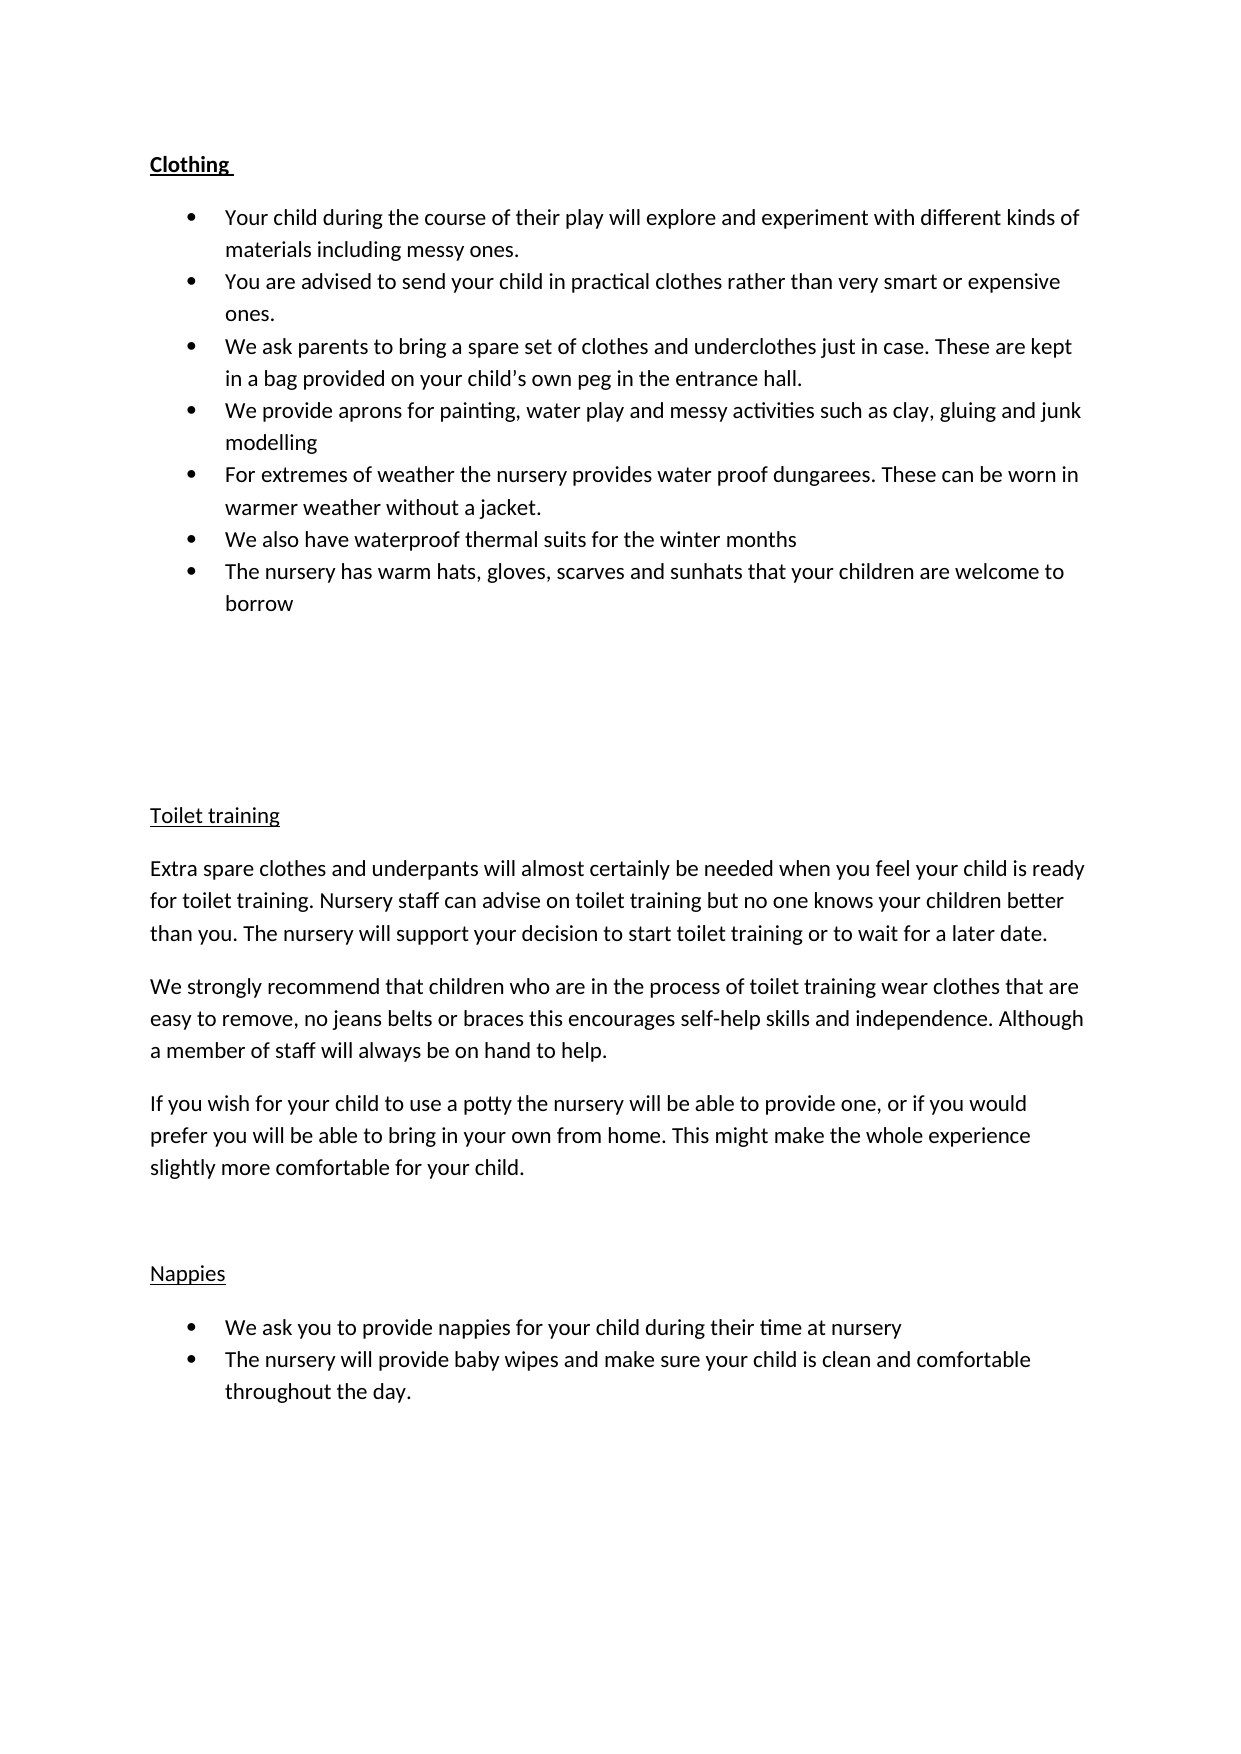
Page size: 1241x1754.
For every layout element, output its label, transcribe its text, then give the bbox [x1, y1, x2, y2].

list Your child during the course of their play will explore and experiment with different kinds of materials including messy ones. [187, 203, 1090, 263]
text Nappies [150, 1259, 1090, 1288]
list For extremes of weather the nursery provides water proof dungarees. These can be worn in warmer weather without a jacket. [187, 461, 1090, 521]
list We also have waterproof thermal suits for the winter months [187, 525, 1090, 553]
text Toilet training [150, 801, 1090, 829]
text We strongly recommend that children who are in the process of toilet training wear clothes that are easy to remove, no jeans belts or braces this encourages self-help skills and independence. Although a member of staff will always be on hand to help. [150, 972, 1090, 1064]
list You are advised to send your child in practical clothes rather than very smart or expensive ones. [187, 267, 1090, 328]
text If you wish for your child to use a potty the nursery will be able to provide one, or if you would prefer you will be able to bring in your own from home. This might make the whole experience slightly more comfortable for your child. [150, 1089, 1090, 1182]
text Clothing [150, 150, 1090, 178]
list We ask you to provide nappies for your child during their time at nursery [187, 1313, 1090, 1341]
list The nursery has warm hats, gloves, scarves and sunhats that your children are welcome to borrow [187, 557, 1090, 617]
text Extra spare clothes and underpants will almost certainly be needed when you feel your child is ready for toilet training. Nursery staff can advise on toilet training but no one knows your children better than you. The nursery will support your decision to start toilet training or to wait for a later date. [150, 854, 1090, 947]
list We ask parents to bring a spare set of clothes and underclothes just in case. These are kept in a bag provided on your child’s own peg in the entrance hall. [187, 332, 1090, 392]
list We provide aprons for painting, water play and messy activities such as clay, gluing and junk modelling [187, 396, 1090, 456]
list The nursery will provide baby wipes and make sure your child is clean and comfortable throughout the day. [187, 1345, 1090, 1405]
